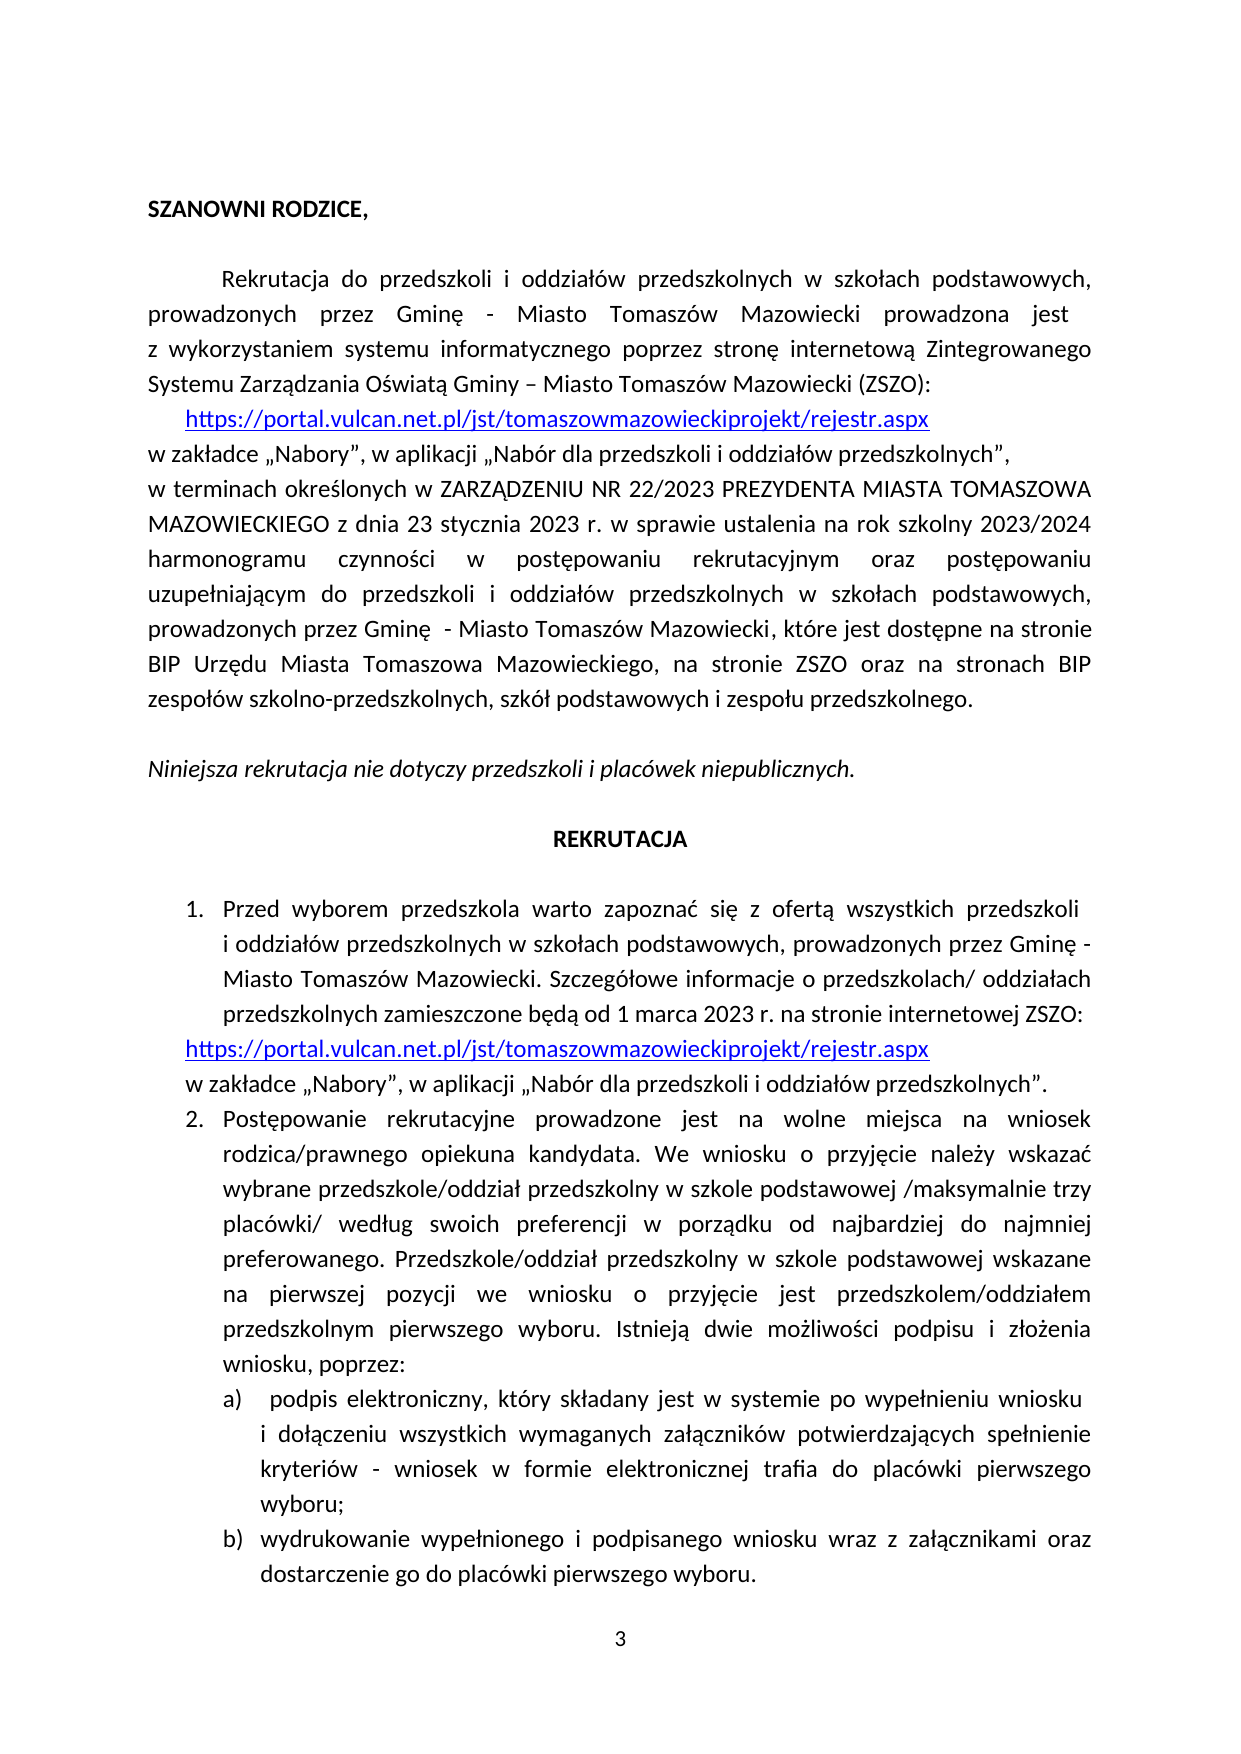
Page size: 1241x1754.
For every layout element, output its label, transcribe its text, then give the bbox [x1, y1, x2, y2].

text Rekrutacja do przedszkoli i oddziałów przedszkolnych w szkołach podstawowych, prowadzonych przez Gminę - Miasto Tomaszów Mazowiecki prowadzona jest z wykorzystaniem systemu informatycznego poprzez stronę internetową Zintegrowanego Systemu Zarządzania Oświatą Gminy – Miasto Tomaszów Mazowiecki (ZSZO): [148, 264, 1092, 399]
text SZANOWNI RODZICE, [148, 194, 1092, 224]
text w zakładce „Nabory”, w aplikacji „Nabór dla przedszkoli i oddziałów przedszkolnych”. [185, 1069, 1092, 1099]
text https://portal.vulcan.net.pl/jst/tomaszowmazowieckiprojekt/rejestr.aspx [185, 1034, 1092, 1064]
list wydrukowanie wypełnionego i podpisanego wniosku wraz z załącznikami oraz dostarczenie go do placówki pierwszego wyboru. [223, 1524, 1092, 1589]
text https://portal.vulcan.net.pl/jst/tomaszowmazowieckiprojekt/rejestr.aspx [185, 404, 1092, 434]
text w zakładce „Nabory”, w aplikacji „Nabór dla przedszkoli i oddziałów przedszkolnych”, [148, 439, 1092, 469]
list podpis elektroniczny, który składany jest w systemie po wypełnieniu wniosku i dołączeniu wszystkich wymaganych załączników potwierdzających spełnienie kryteriów - wniosek w formie elektronicznej trafia do placówki pierwszego wyboru; [223, 1384, 1092, 1519]
text w terminach określonych w ZARZĄDZENIU NR 22/2023 PREZYDENTA MIASTA TOMASZOWA MAZOWIECKIEGO z dnia 23 stycznia 2023 r. w sprawie ustalenia na rok szkolny 2023/2024 harmonogramu czynności w postępowaniu rekrutacyjnym oraz postępowaniu uzupełniającym do przedszkoli i oddziałów przedszkolnych w szkołach podstawowych, prowadzonych przez Gminę - Miasto Tomaszów Mazowiecki, które jest dostępne na stronie BIP Urzędu Miasta Tomaszowa Mazowieckiego, na stronie ZSZO oraz na stronach BIP zespołów szkolno-przedszkolnych, szkół podstawowych i zespołu przedszkolnego. [148, 474, 1092, 714]
text Niniejsza rekrutacja nie dotyczy przedszkoli i placówek niepublicznych. [148, 754, 1092, 784]
list Przed wyborem przedszkola warto zapoznać się z ofertą wszystkich przedszkoli i oddziałów przedszkolnych w szkołach podstawowych, prowadzonych przez Gminę - Miasto Tomaszów Mazowiecki. Szczegółowe informacje o przedszkolach/ oddziałach przedszkolnych zamieszczone będą od 1 marca 2023 r. na stronie internetowej ZSZO: [185, 894, 1092, 1029]
text REKRUTACJA [148, 824, 1092, 854]
list Postępowanie rekrutacyjne prowadzone jest na wolne miejsca na wniosek rodzica/prawnego opiekuna kandydata. We wniosku o przyjęcie należy wskazać wybrane przedszkole/oddział przedszkolny w szkole podstawowej /maksymalnie trzy placówki/ według swoich preferencji w porządku od najbardziej do najmniej preferowanego. Przedszkole/oddział przedszkolny w szkole podstawowej wskazane na pierwszej pozycji we wniosku o przyjęcie jest przedszkolem/oddziałem przedszkolnym pierwszego wyboru. Istnieją dwie możliwości podpisu i złożenia wniosku, poprzez: [185, 1104, 1092, 1379]
